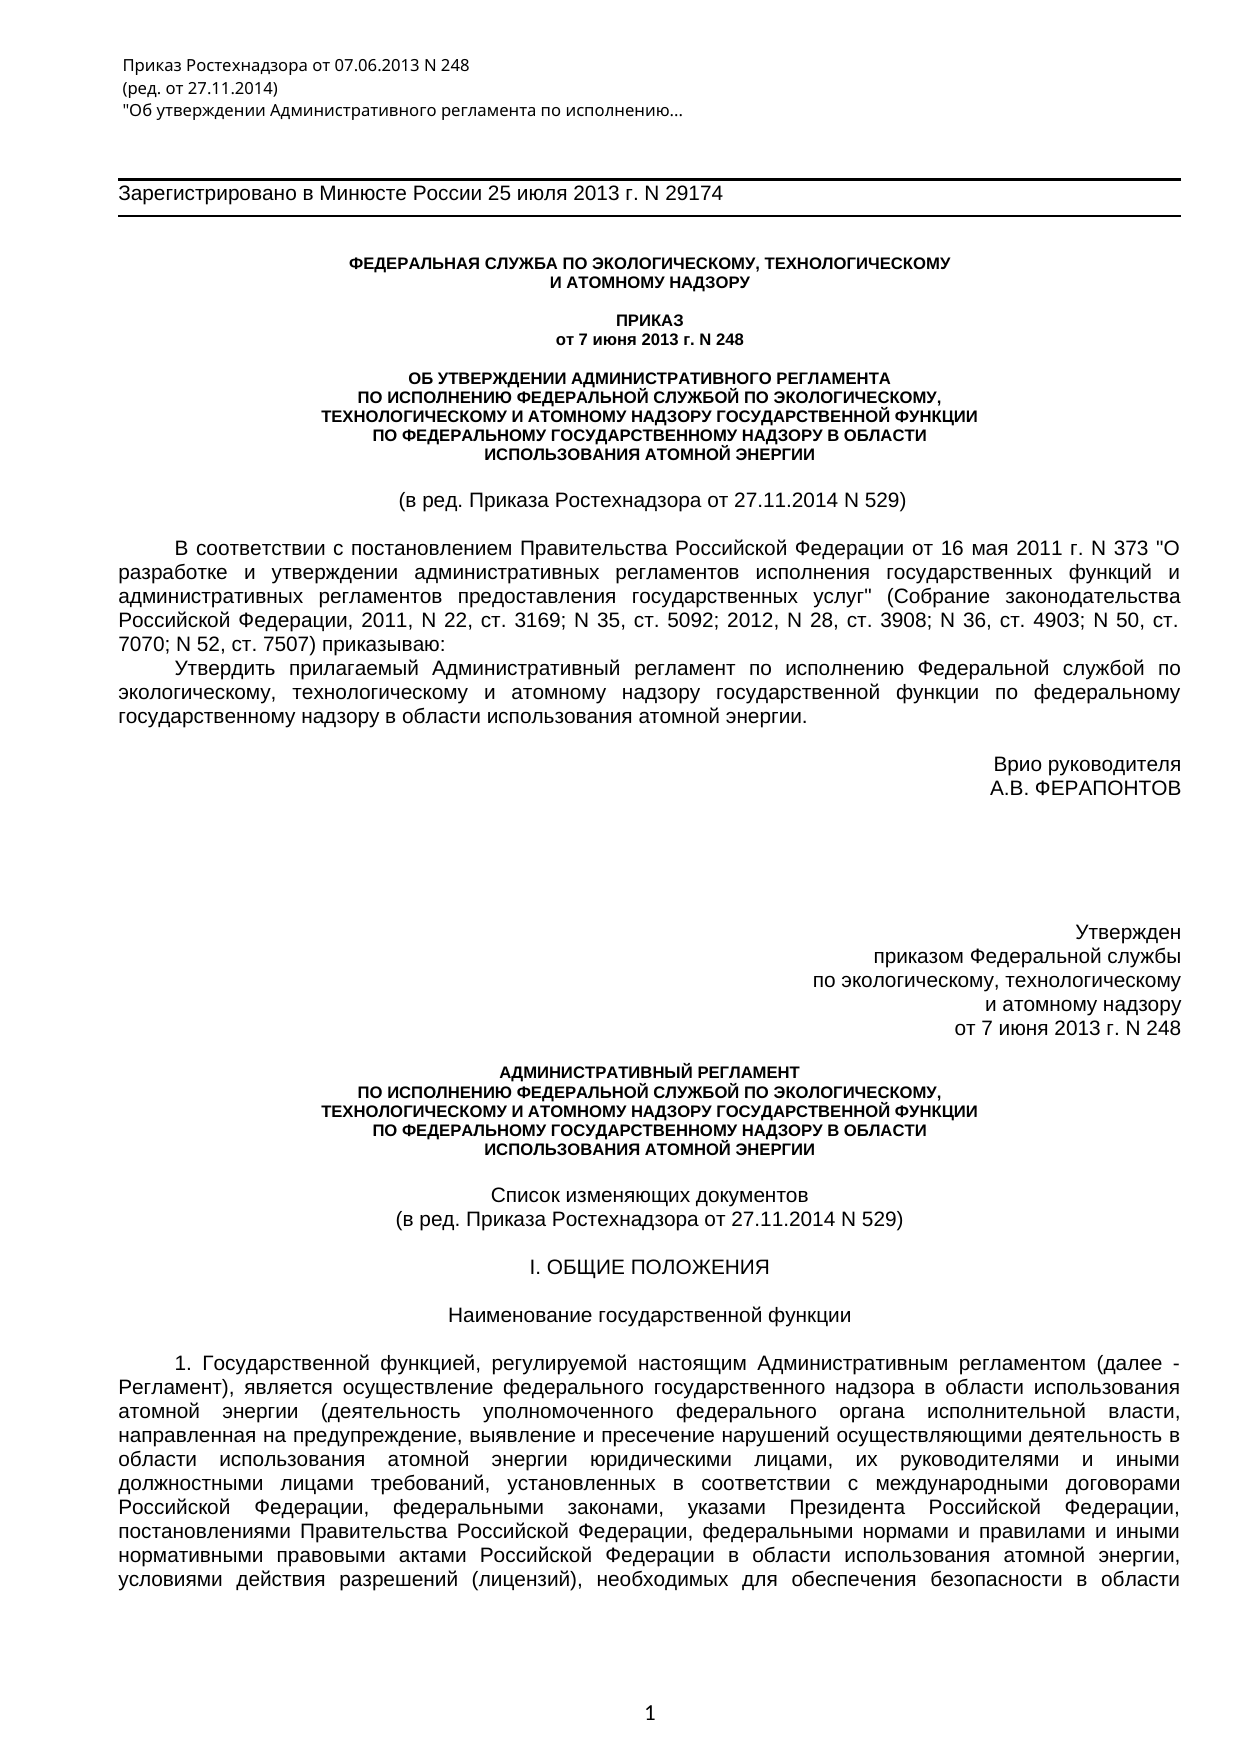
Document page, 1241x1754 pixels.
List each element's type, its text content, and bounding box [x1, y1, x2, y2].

text от 7 июня 2013 г. N 248 [118, 330, 1181, 349]
text Врио руководителя [118, 752, 1181, 776]
text ТЕХНОЛОГИЧЕСКОМУ И АТОМНОМУ НАДЗОРУ ГОСУДАРСТВЕННОЙ ФУНКЦИИ [118, 1102, 1181, 1121]
text В соответствии с постановлением Правительства Российской Федерации от 16 мая 2011 г. N 373 "О разработке и утверждении административных регламентов исполнения государственных функций и административных регламентов предоставления государственных услуг" (Собрание законодательства Российской Федерации, 2011, N 22, ст. 3169; N 35, ст. 5092; 2012, N 28, ст. 3908; N 36, ст. 4903; N 50, ст. 7070; N 52, ст. 7507) приказываю: [118, 536, 1181, 656]
text АДМИНИСТРАТИВНЫЙ РЕГЛАМЕНТ [118, 1063, 1181, 1082]
text ПРИКАЗ [118, 311, 1181, 330]
text по экологическому, технологическому [118, 967, 1181, 991]
text ТЕХНОЛОГИЧЕСКОМУ И АТОМНОМУ НАДЗОРУ ГОСУДАРСТВЕННОЙ ФУНКЦИИ [118, 407, 1181, 426]
text ОБ УТВЕРЖДЕНИИ АДМИНИСТРАТИВНОГО РЕГЛАМЕНТА [118, 368, 1181, 388]
text (в ред. Приказа Ростехнадзора от 27.11.2014 N 529) [118, 1207, 1181, 1231]
text Наименование государственной функции [118, 1303, 1181, 1327]
text I. ОБЩИЕ ПОЛОЖЕНИЯ [118, 1255, 1181, 1279]
text ПО ФЕДЕРАЛЬНОМУ ГОСУДАРСТВЕННОМУ НАДЗОРУ В ОБЛАСТИ [118, 426, 1181, 445]
text и атомному надзору [118, 991, 1181, 1015]
text А.В. ФЕРАПОНТОВ [118, 776, 1181, 800]
text И АТОМНОМУ НАДЗОРУ [118, 273, 1181, 292]
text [118, 1351, 1181, 1590]
text (в ред. Приказа Ростехнадзора от 27.11.2014 N 529) [118, 488, 1181, 512]
text ФЕДЕРАЛЬНАЯ СЛУЖБА ПО ЭКОЛОГИЧЕСКОМУ, ТЕХНОЛОГИЧЕСКОМУ [118, 253, 1181, 273]
text ИСПОЛЬЗОВАНИЯ АТОМНОЙ ЭНЕРГИИ [118, 445, 1181, 464]
text Утвержден [118, 919, 1181, 943]
text приказом Федеральной службы [118, 943, 1181, 967]
text ПО ИСПОЛНЕНИЮ ФЕДЕРАЛЬНОЙ СЛУЖБОЙ ПО ЭКОЛОГИЧЕСКОМУ, [118, 388, 1181, 407]
text от 7 июня 2013 г. N 248 [118, 1015, 1181, 1039]
text ПО ФЕДЕРАЛЬНОМУ ГОСУДАРСТВЕННОМУ НАДЗОРУ В ОБЛАСТИ [118, 1121, 1181, 1140]
text Список изменяющих документов [118, 1183, 1181, 1207]
text Утвердить прилагаемый Административный регламент по исполнению Федеральной службой по экологическому, технологическому и атомному надзору государственной функции по федеральному государственному надзору в области использования атомной энергии. [118, 656, 1181, 728]
text ИСПОЛЬЗОВАНИЯ АТОМНОЙ ЭНЕРГИИ [118, 1140, 1181, 1159]
text Зарегистрировано в Минюсте России 25 июля 2013 г. N 29174 [118, 181, 1181, 205]
text ПО ИСПОЛНЕНИЮ ФЕДЕРАЛЬНОЙ СЛУЖБОЙ ПО ЭКОЛОГИЧЕСКОМУ, [118, 1082, 1181, 1102]
